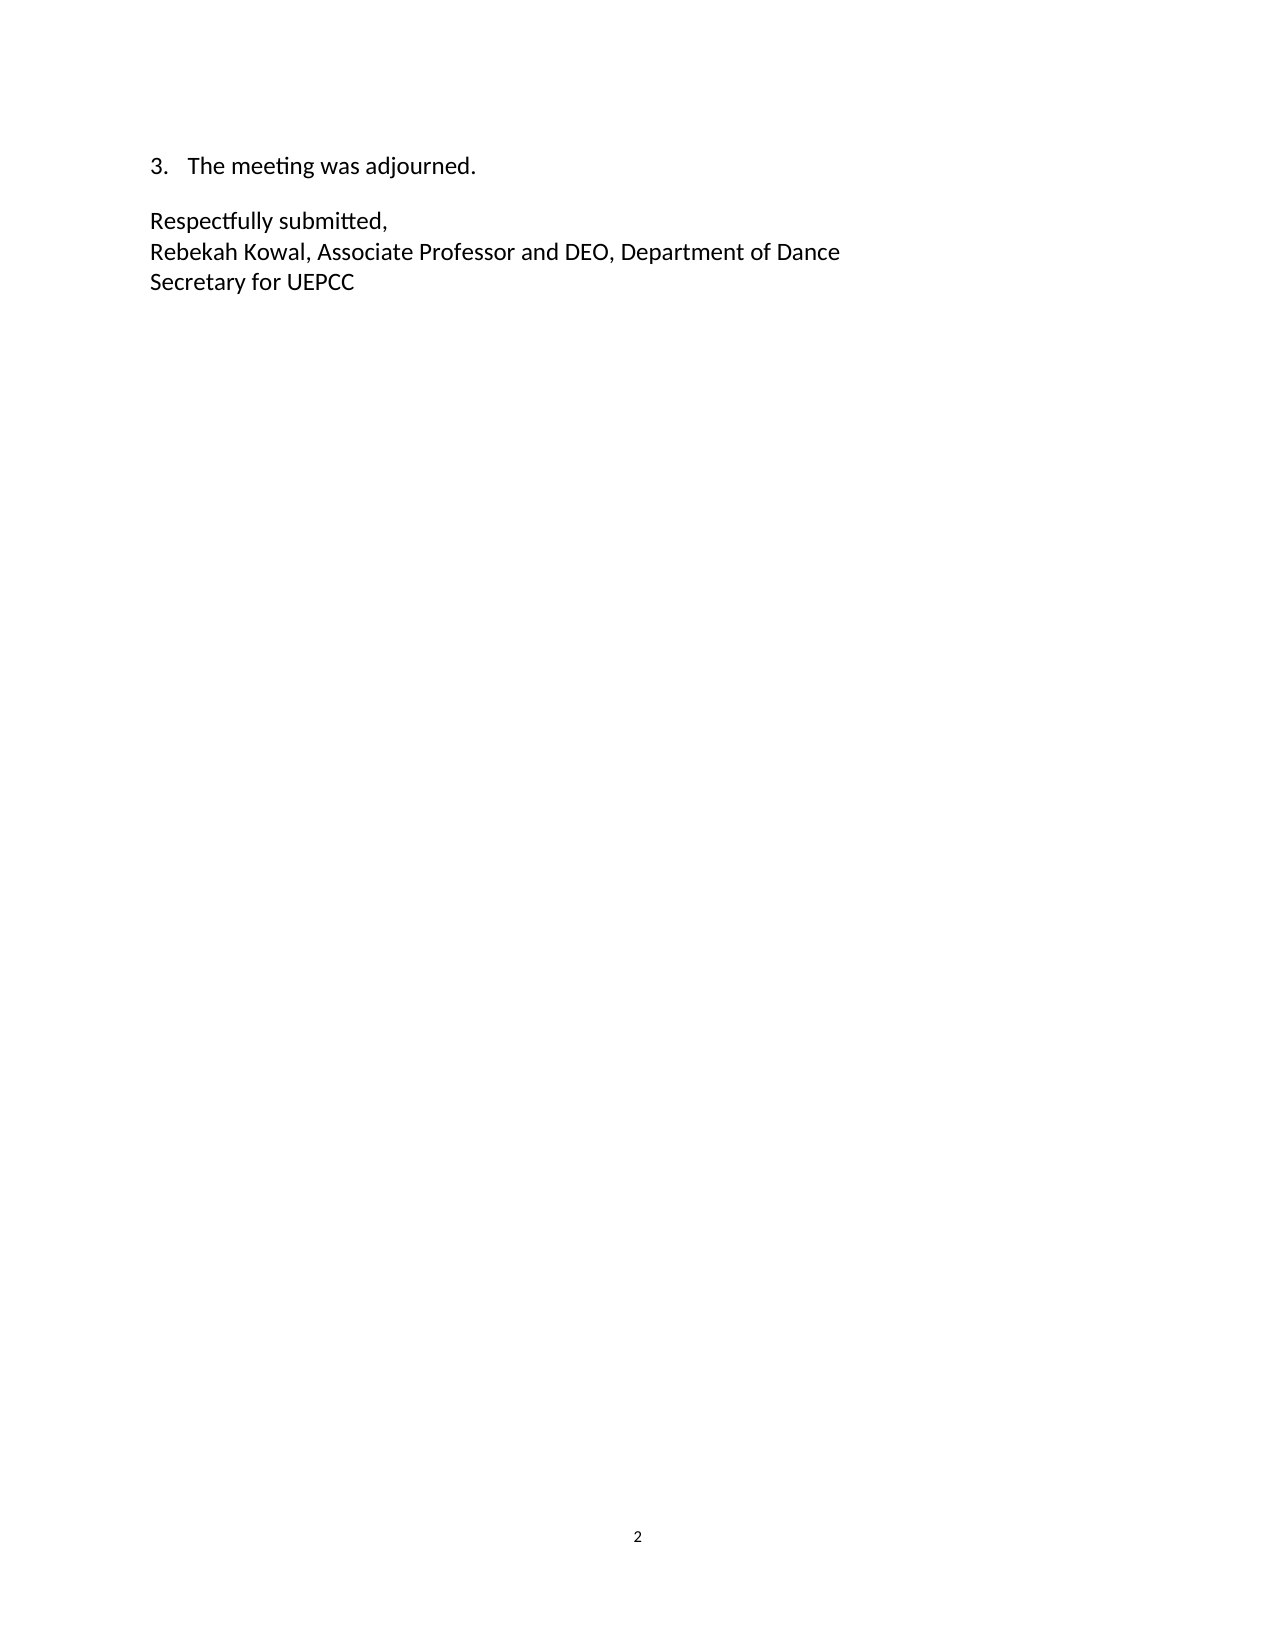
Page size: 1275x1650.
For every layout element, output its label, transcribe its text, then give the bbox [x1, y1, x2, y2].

text Respectfully submitted, [150, 206, 1125, 236]
text Rebekah Kowal, Associate Professor and DEO, Department of Dance Secretary for UEPCC [150, 236, 1125, 297]
list The meeting was adjourned. [150, 150, 1125, 181]
